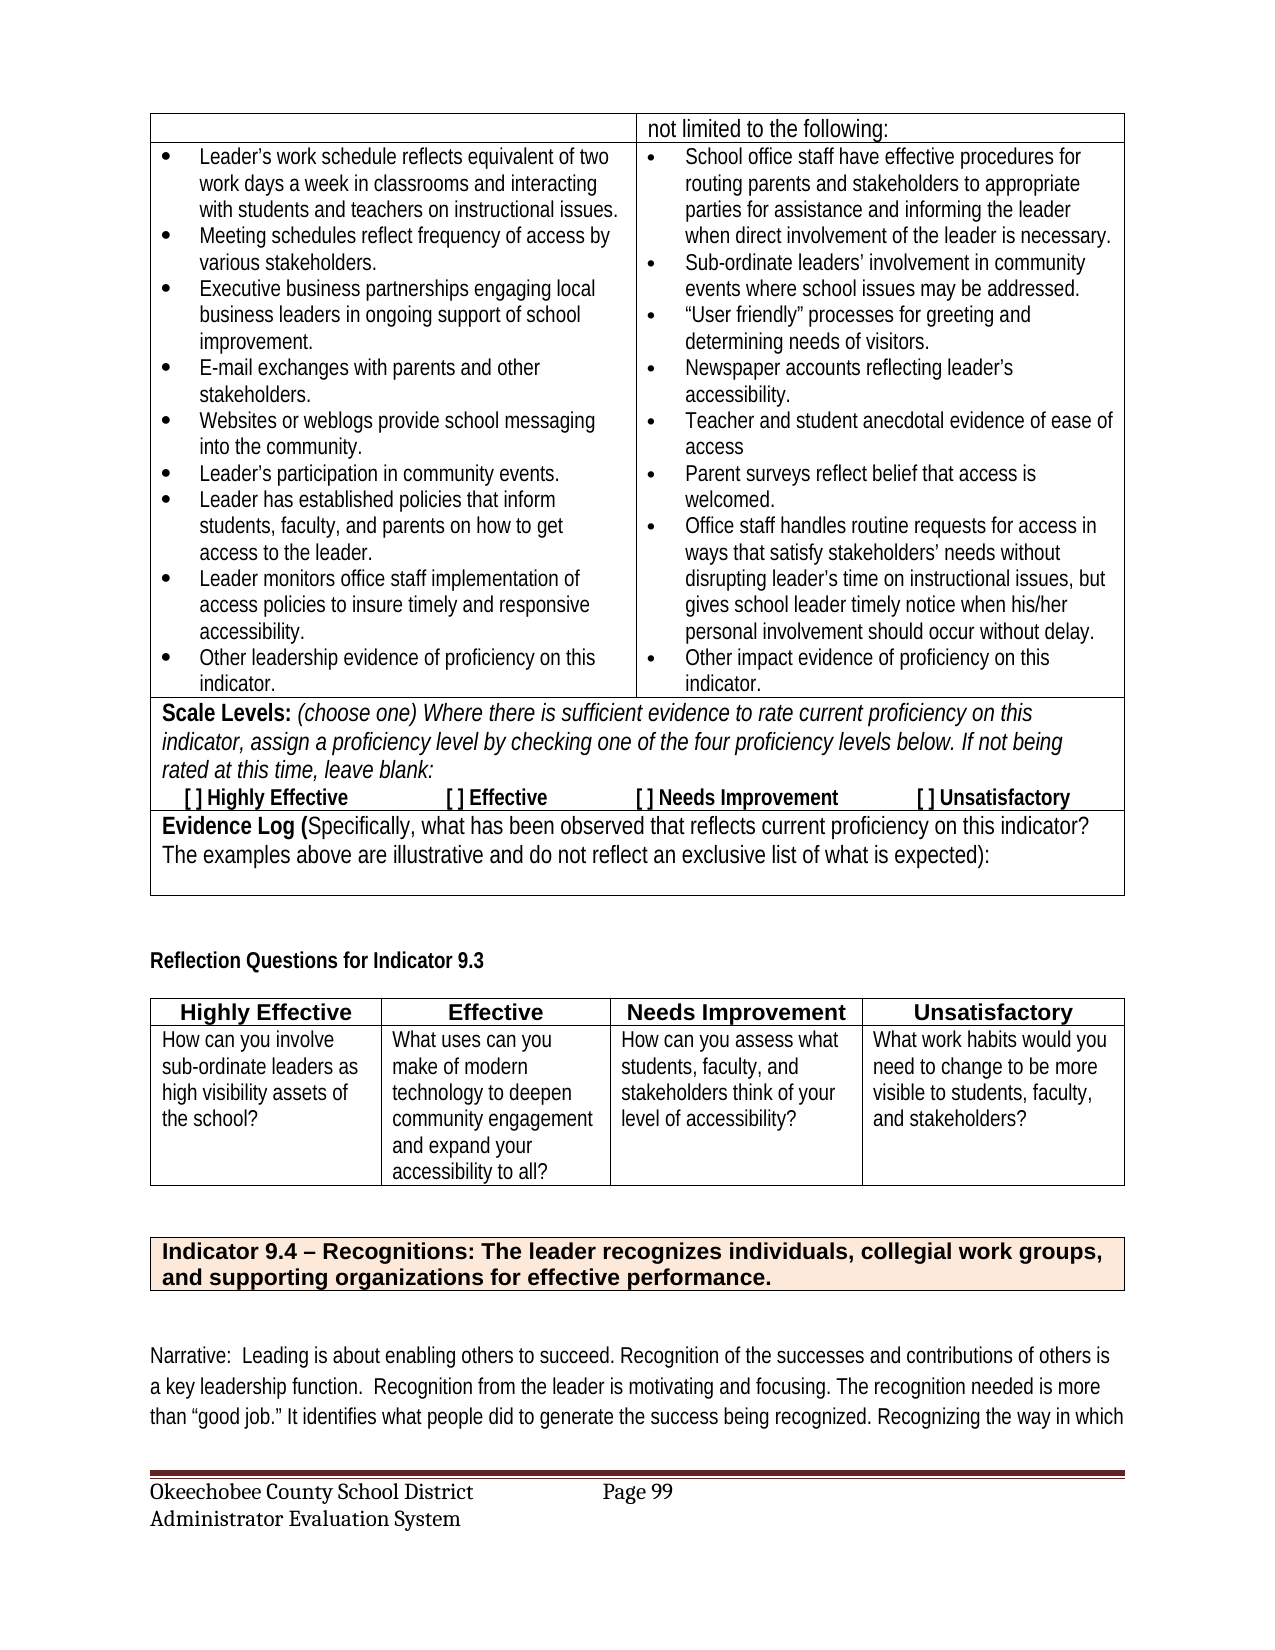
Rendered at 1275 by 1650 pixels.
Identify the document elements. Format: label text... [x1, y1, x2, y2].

table_header Highly Effective [151, 999, 381, 1025]
text Reflection Questions for Indicator 9.3 [150, 947, 1125, 973]
table_cell [ ] Needs Improvement [612, 784, 862, 810]
table_cell What uses can you make of modern technology to deepen community engagement and expand your accessibility to all? [382, 1026, 610, 1184]
table_cell How can you involve sub-ordinate leaders as high visibility assets of the school? [151, 1026, 381, 1184]
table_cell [637, 114, 1124, 142]
table_header Effective [382, 999, 610, 1025]
table_cell What work habits would you need to change to be more visible to students, faculty, and stakeholders? [863, 1026, 1124, 1184]
table_cell [ ] Highly Effective [151, 784, 382, 810]
table_header Needs Improvement [611, 999, 862, 1025]
table_header Unsatisfactory [863, 999, 1124, 1025]
table_cell [ ] Unsatisfactory [863, 784, 1124, 810]
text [150, 1342, 1125, 1429]
table_cell Scale Levels: (choose one) Where there is sufficient evidence to rate current proficiency on this indicator, assign a proficiency level by checking one of the four proficiency levels below. If not being rated at this time, leave blank: [151, 698, 1124, 784]
table_header Indicator 9.4 – Recognitions: The leader recognizes individuals, collegial work groups, and supporting organizations for effective performance. [151, 1238, 1124, 1290]
table_cell School office staff have effective procedures for routing parents and stakeholders to appropriate parties for assistance and informing the leader when direct involvement of the leader is necessary. Sub-ordinate leaders’ involvement in community events where school issues may be addressed. “User friendly” processes for greeting and determining needs of visitors. Newspaper accounts reflecting leader’s accessibility. Teacher and student anecdotal evidence of ease of access Parent surveys reflect belief that access is welcomed. Office staff handles routine requests for access in ways that satisfy stakeholders’ needs without disrupting leader’s time on instructional issues, but gives school leader timely notice when his/her personal involvement should occur without delay. Other impact evidence of proficiency on this indicator. [637, 143, 1124, 697]
table_cell How can you assess what students, faculty, and stakeholders think of your level of accessibility? [611, 1026, 862, 1184]
table_cell Leader’s work schedule reflects equivalent of two work days a week in classrooms and interacting with students and teachers on instructional issues. Meeting schedules reflect frequency of access by various stakeholders. Executive business partnerships engaging local business leaders in ongoing support of school improvement. E-mail exchanges with parents and other stakeholders. Websites or weblogs provide school messaging into the community. Leader’s participation in community events. Leader has established policies that inform students, faculty, and parents on how to get access to the leader. Leader monitors office staff implementation of access policies to insure timely and responsive accessibility. Other leadership evidence of proficiency on this indicator. [151, 143, 636, 697]
table_cell [ ] Effective [382, 784, 612, 810]
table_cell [151, 114, 636, 142]
table_cell Evidence Log (Specifically, what has been observed that reflects current proficiency on this indicator? The examples above are illustrative and do not reflect an exclusive list of what is expected): [151, 811, 1124, 895]
